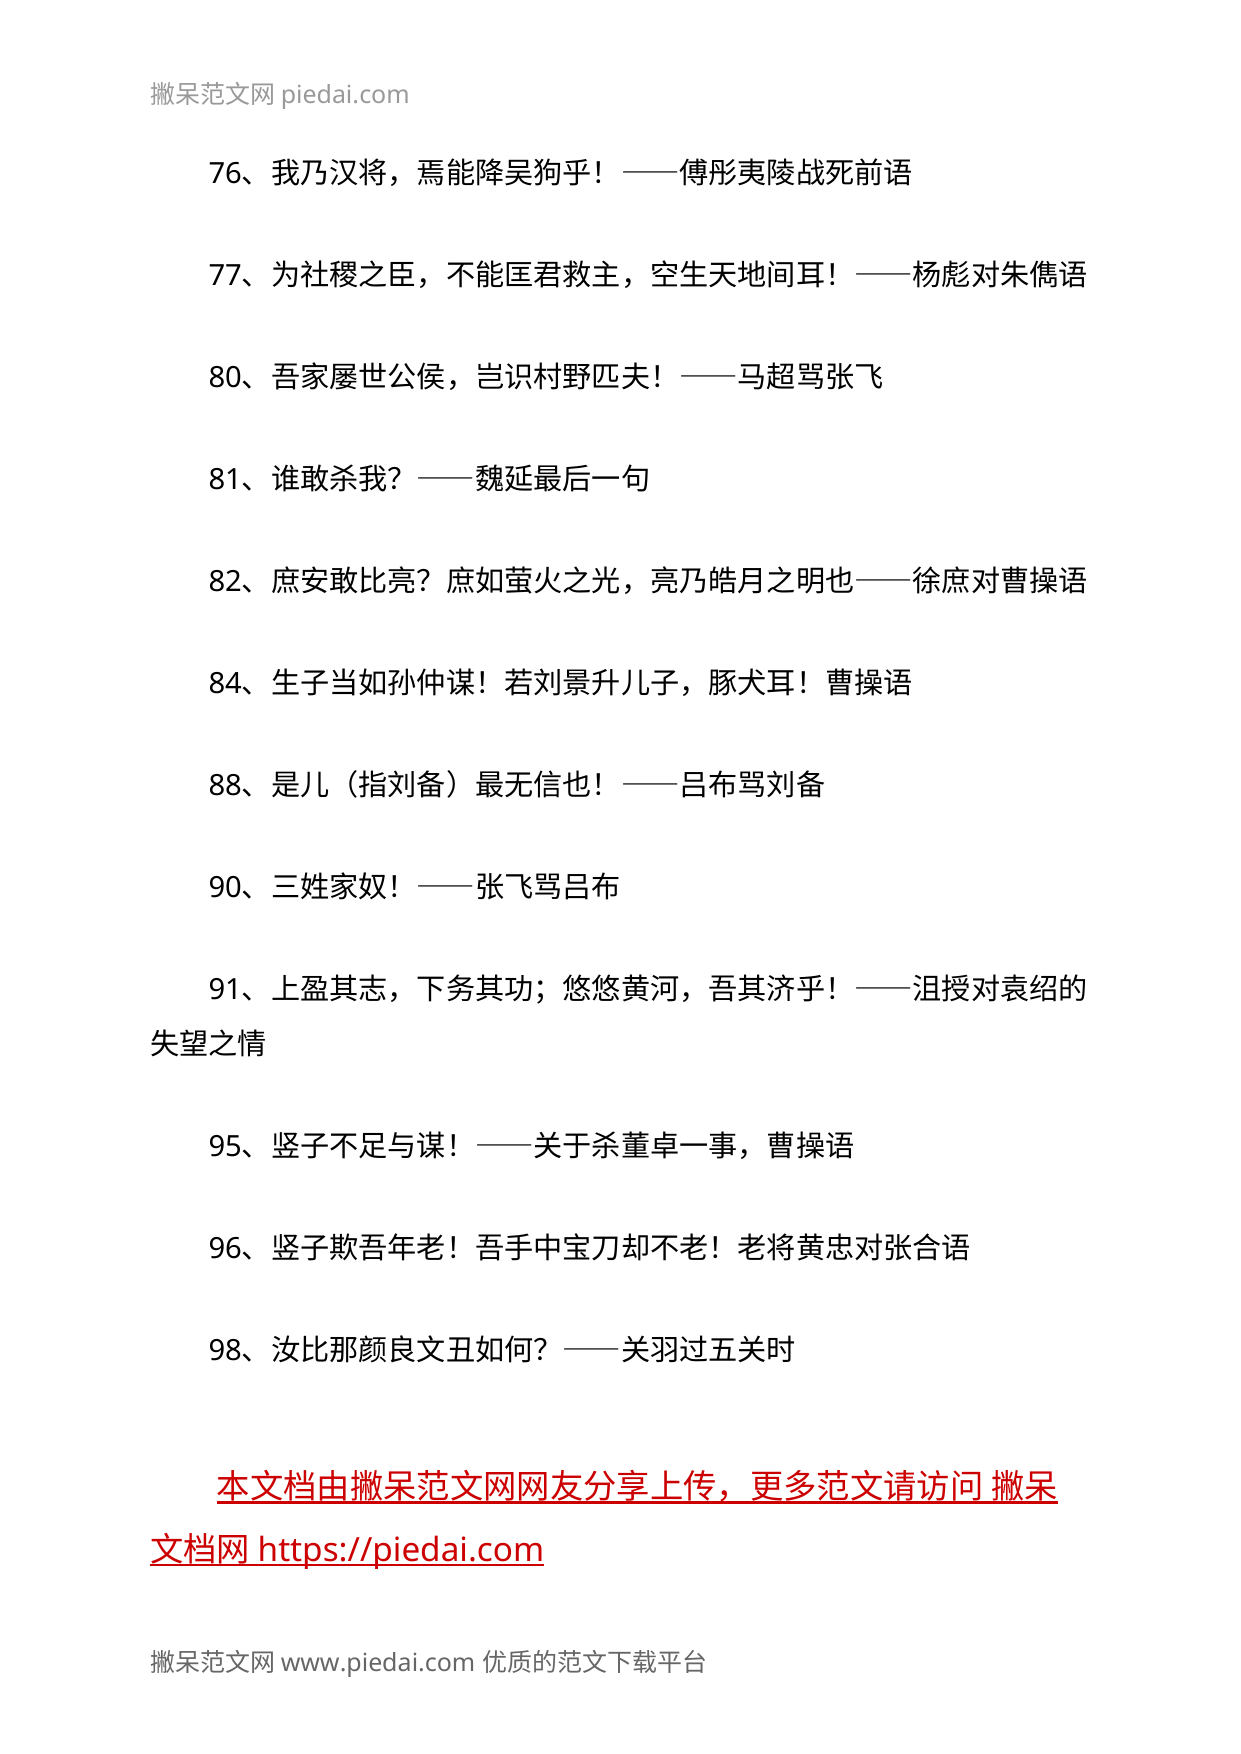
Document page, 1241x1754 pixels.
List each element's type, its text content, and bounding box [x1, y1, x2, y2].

text 95、竖子不足与谋！——关于杀董卓一事，曹操语 [150, 1123, 1090, 1165]
text 91、上盈其志，下务其功；悠悠黄河，吾其济乎！——沮授对袁绍的失望之情 [150, 966, 1090, 1063]
text 本文档由撇呆范文网网友分享上传，更多范文请访问 撇呆文档网 https://piedai.com [150, 1460, 1090, 1571]
text 84、生子当如孙仲谋！若刘景升儿子，豚犬耳！曹操语 [150, 660, 1090, 702]
text 90、三姓家奴！——张飞骂吕布 [150, 864, 1090, 906]
text 80、吾家屡世公侯，岂识村野匹夫！——马超骂张飞 [150, 354, 1090, 396]
text 88、是儿（指刘备）最无信也！——吕布骂刘备 [150, 762, 1090, 804]
text 77、为社稷之臣，不能匡君救主，空生天地间耳！——杨彪对朱儁语 [150, 252, 1090, 294]
text 76、我乃汉将，焉能降吴狗乎！——傅彤夷陵战死前语 [150, 150, 1090, 192]
text 98、汝比那颜良文丑如何？——关羽过五关时 [150, 1327, 1090, 1369]
text 82、庶安敢比亮？庶如萤火之光，亮乃皓月之明也——徐庶对曹操语 [150, 558, 1090, 600]
text 96、竖子欺吾年老！吾手中宝刀却不老！老将黄忠对张合语 [150, 1224, 1090, 1267]
text 81、谁敢杀我？——魏延最后一句 [150, 456, 1090, 498]
